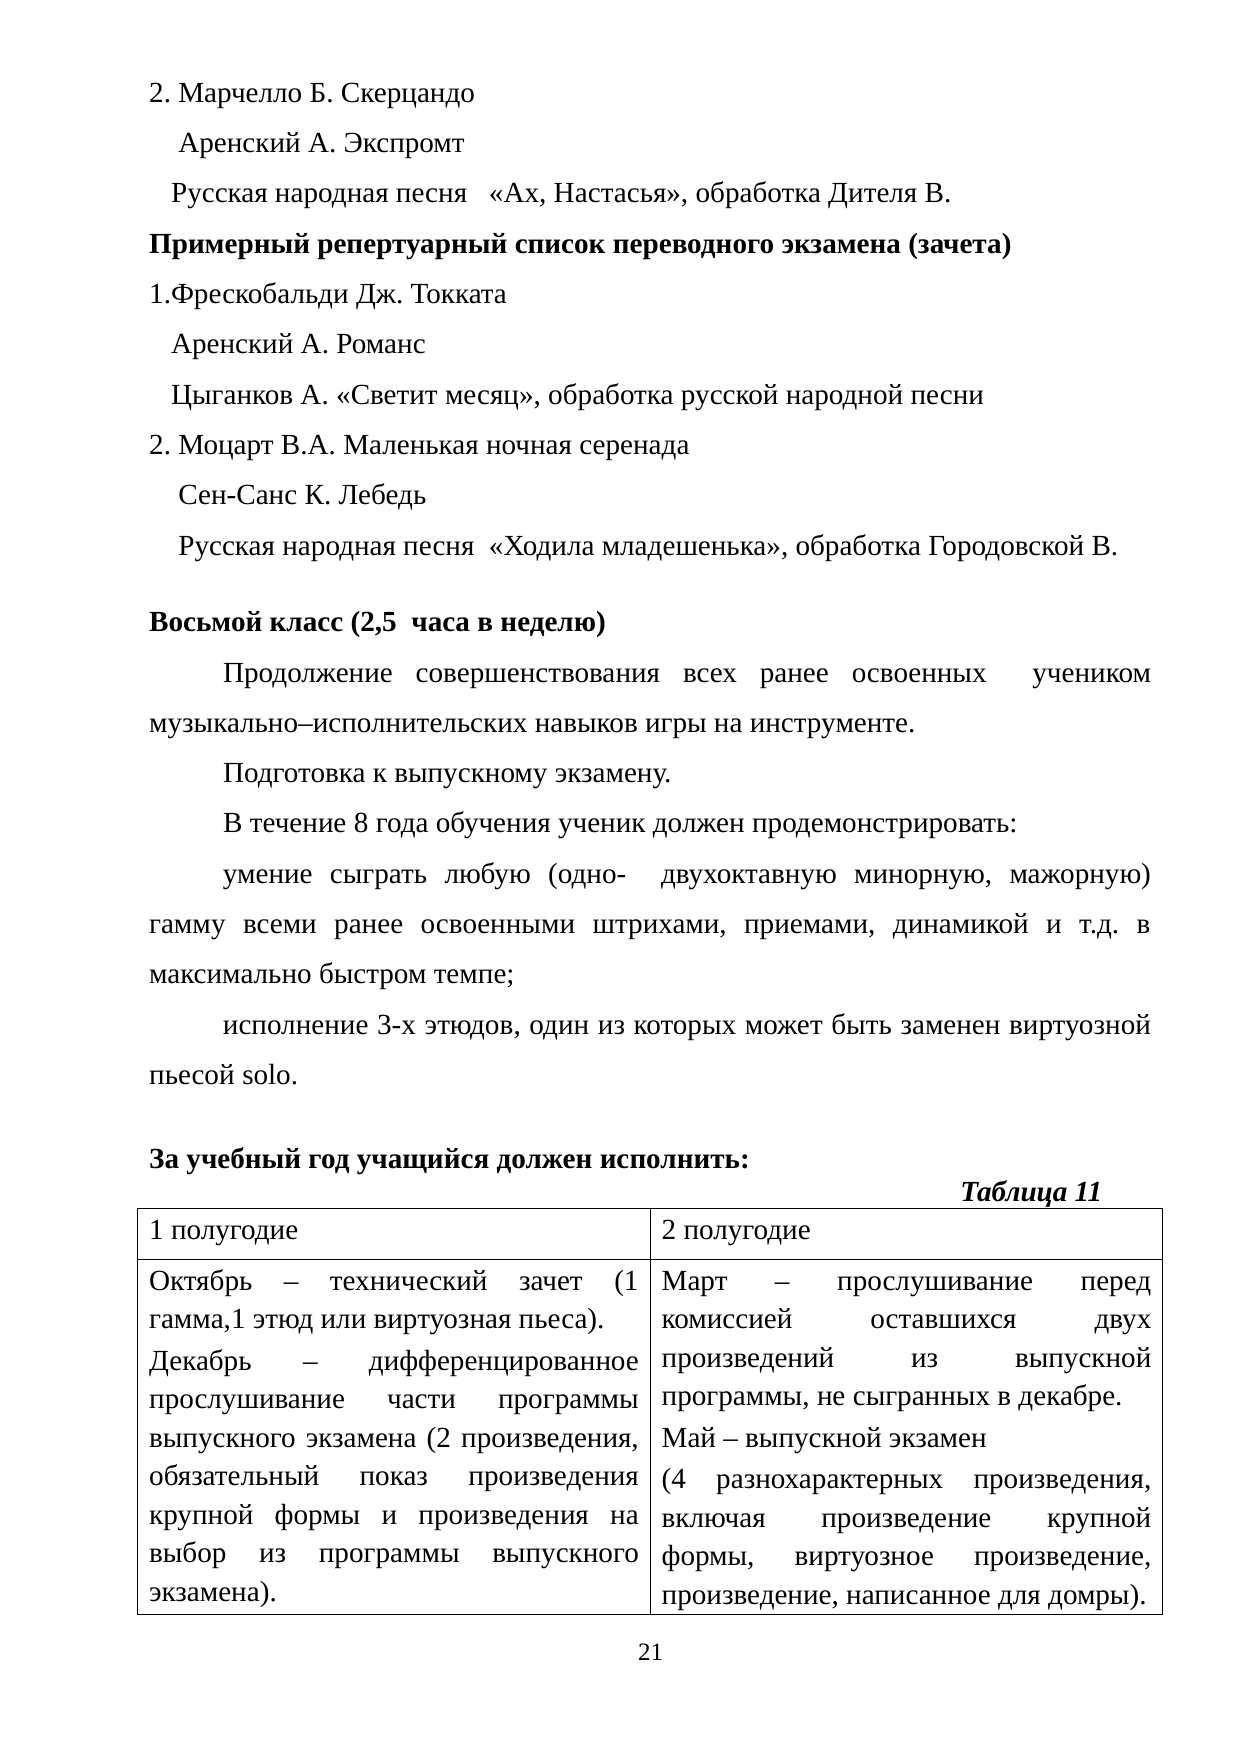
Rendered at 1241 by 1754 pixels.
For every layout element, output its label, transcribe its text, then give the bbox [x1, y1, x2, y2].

table_header 1 полугодие [138, 1209, 650, 1259]
text Таблица 11 [149, 1174, 1152, 1208]
text В течение 8 года обучения ученик должен продемонстрировать: [149, 806, 1152, 839]
text Аренский А. Романс [149, 326, 1152, 360]
text Русская народная песня «Ходила младешенька», обработка Городовской В. [149, 528, 1152, 561]
text Продолжение совершенствования всех ранее освоенных учеником музыкально–исполнительских навыков игры на инструменте. [149, 655, 1152, 738]
text умение сыграть любую (одно- двухоктавную минорную, мажорную) гамму всеми ранее освоенными штрихами, приемами, динамикой и т.д. в максимально быстром темпе; [149, 856, 1152, 990]
text Подготовка к выпускному экзамену. [149, 755, 1152, 789]
table_cell Октябрь – технический зачет (1 гамма,1 этюд или виртуозная пьеса). Декабрь – дифференцированное прослушивание части программы выпускного экзамена (2 произведения, обязательный показ произведения крупной формы и произведения на выбор из программы выпускного экзамена). [138, 1260, 650, 1614]
text Примерный репертуарный список переводного экзамена (зачета) [149, 226, 1152, 259]
text 2. Моцарт В.А. Маленькая ночная серенада [149, 427, 1152, 461]
text Восьмой класс (2,5 часа в неделю) [149, 604, 1152, 638]
text За учебный год учащийся должен исполнить: [149, 1141, 1152, 1174]
text Аренский А. Экспромт [149, 125, 1152, 159]
text исполнение 3-х этюдов, один из которых может быть заменен виртуозной пьесой solo. [149, 1007, 1152, 1091]
table_cell Март – прослушивание перед комиссией оставшихся двух произведений из выпускной программы, не сыгранных в декабре. Май – выпускной экзамен (4 разнохарактерных произведения, включая произведение крупной формы, виртуозное произведение, произведение, написанное для домры). [651, 1260, 1162, 1614]
text Сен-Санс К. Лебедь [149, 477, 1152, 511]
text 1.Фрескобальди Дж. Токката [149, 276, 1152, 310]
text 2. Марчелло Б. Скерцандо [149, 75, 1152, 108]
text Русская народная песня «Ах, Настасья», обработка Дителя В. [149, 176, 1152, 209]
table_header 2 полугодие [651, 1209, 1162, 1259]
text Цыганков А. «Светит месяц», обработка русской народной песни [149, 377, 1152, 410]
